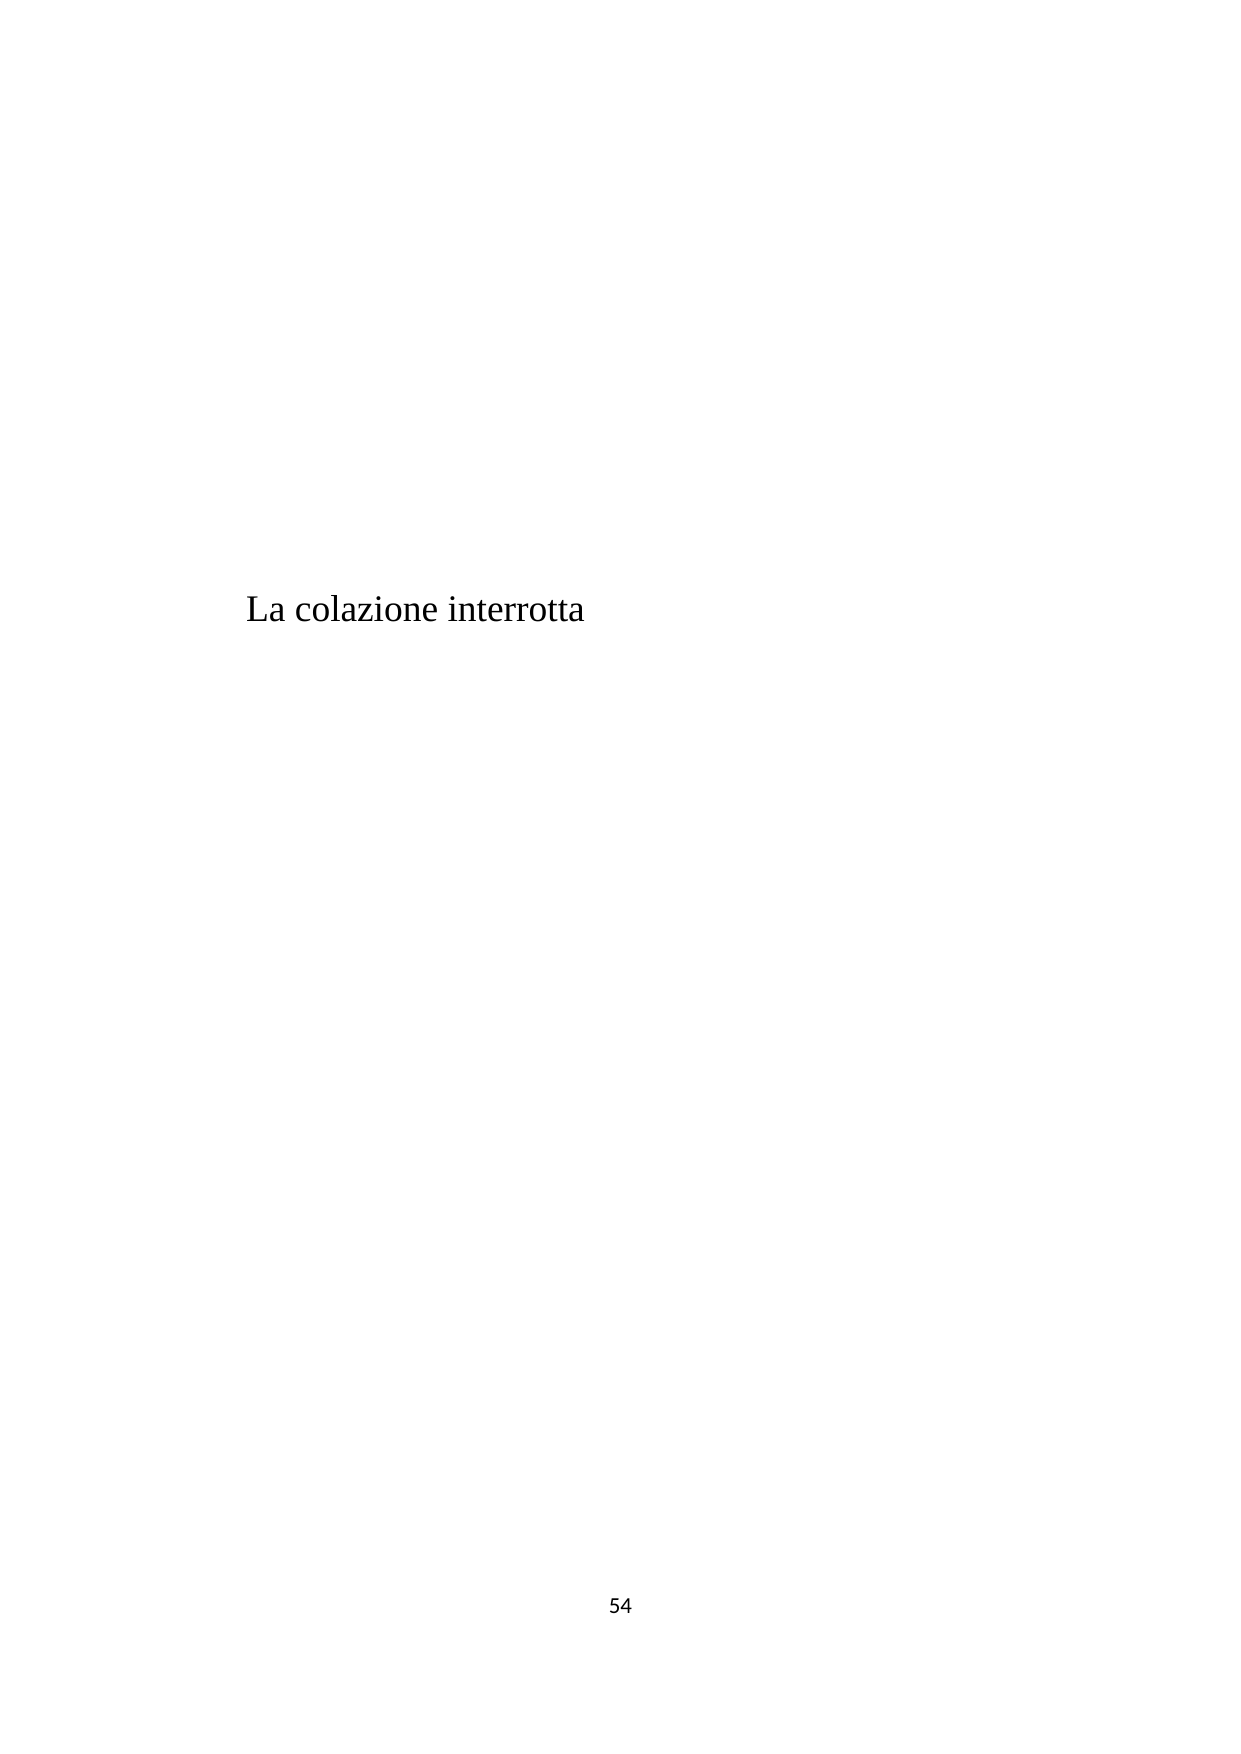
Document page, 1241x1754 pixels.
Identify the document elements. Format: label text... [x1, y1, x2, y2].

text La colazione interrotta [236, 586, 1033, 629]
